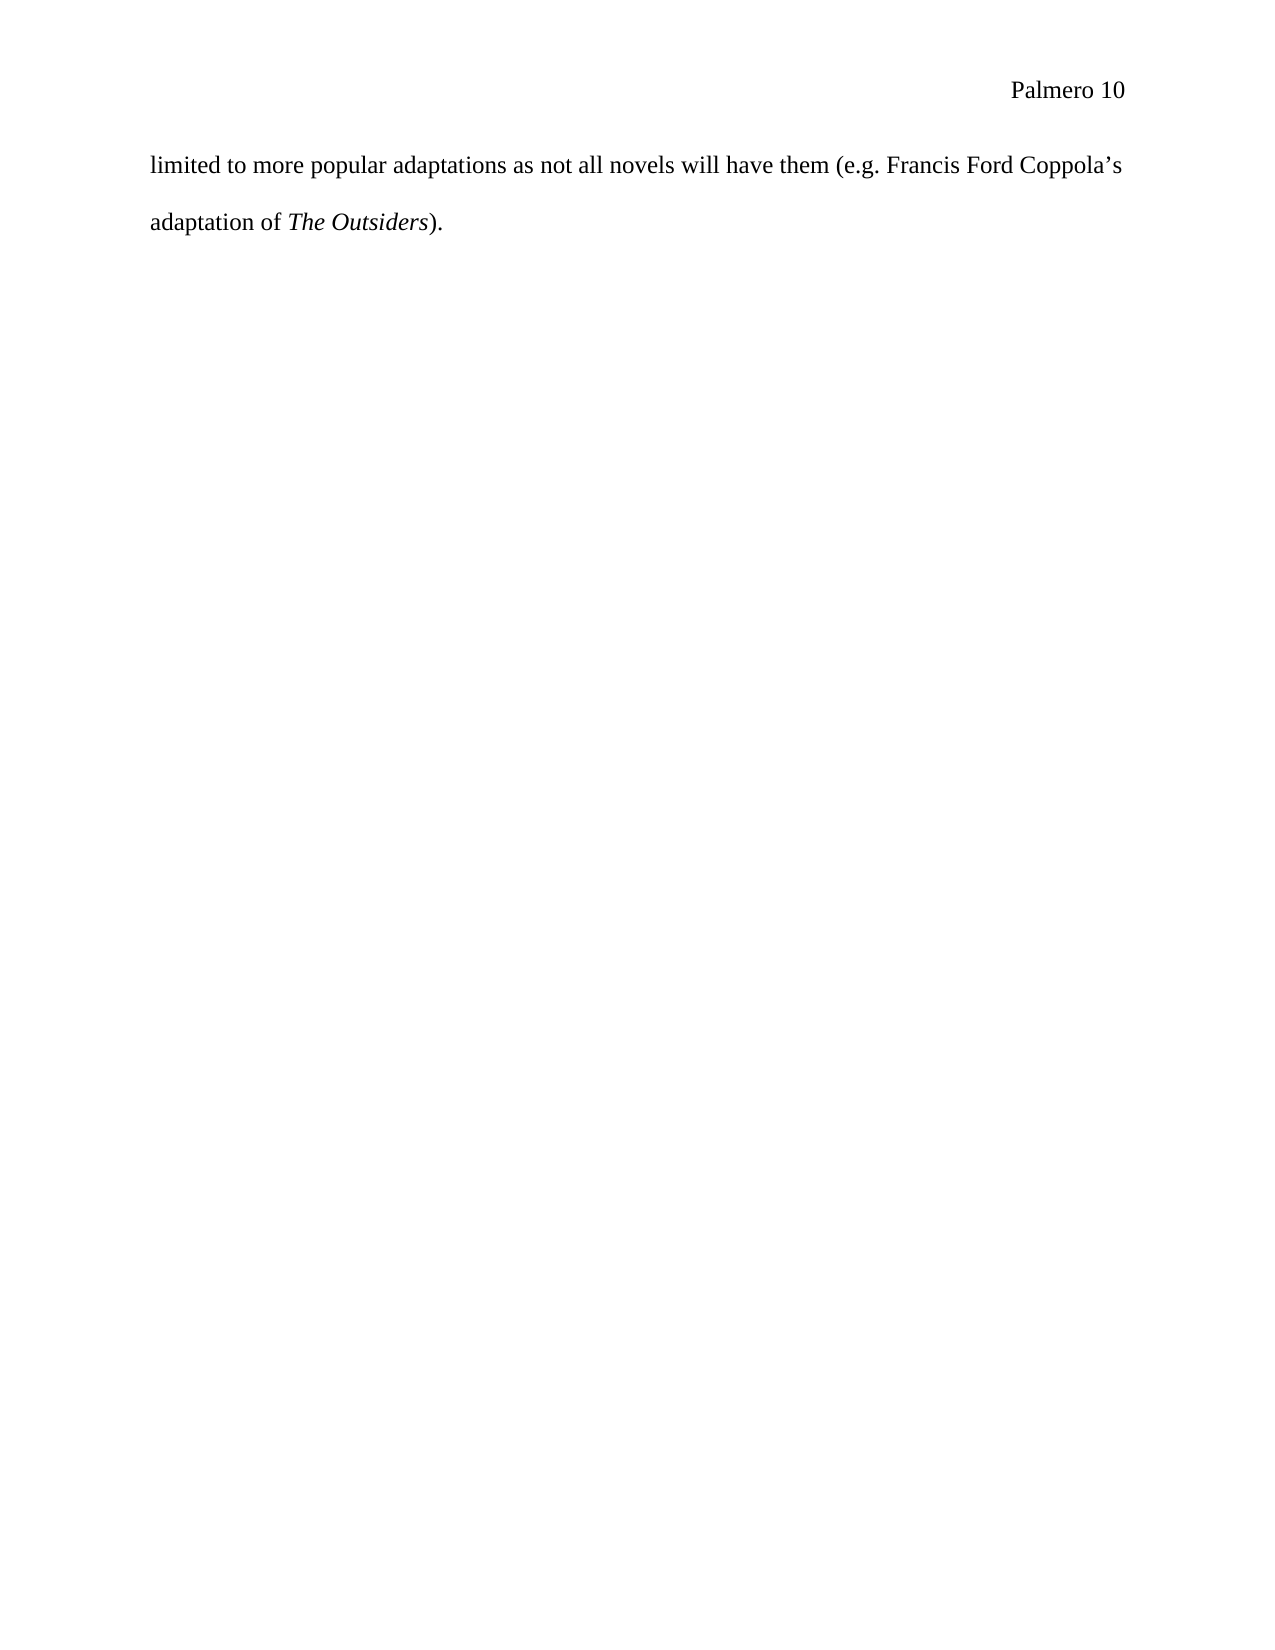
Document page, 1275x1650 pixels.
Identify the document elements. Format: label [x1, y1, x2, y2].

text [150, 150, 1125, 236]
